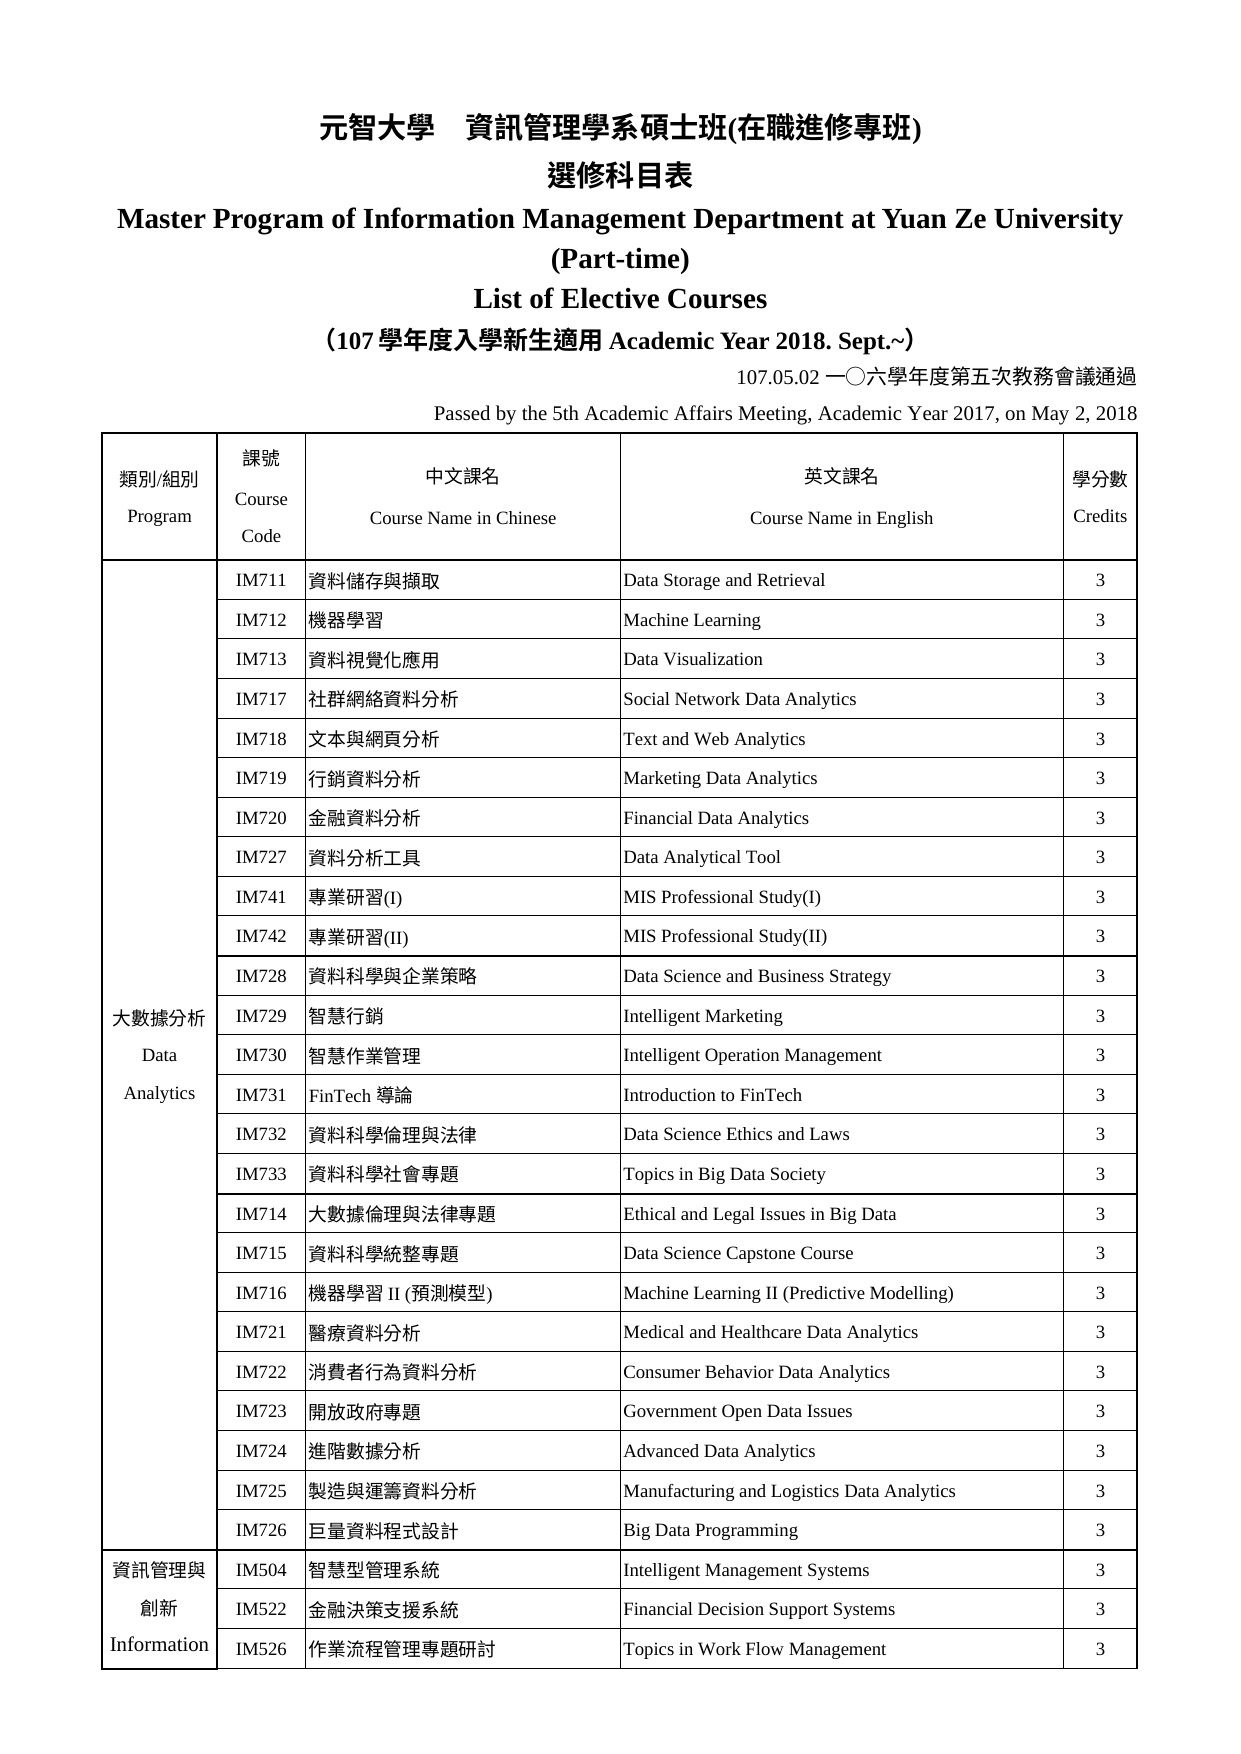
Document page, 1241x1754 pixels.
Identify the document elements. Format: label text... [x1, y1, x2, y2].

table_cell IM731 [218, 1075, 305, 1113]
table_cell IM728 [218, 957, 305, 994]
table_cell IM504 [218, 1551, 305, 1588]
table_cell Medical and Healthcare Data Analytics [621, 1312, 1063, 1351]
table_cell Intelligent Management Systems [621, 1551, 1063, 1588]
table_cell 巨量資料程式設計 [306, 1510, 620, 1549]
table_cell Advanced Data Analytics [621, 1431, 1063, 1469]
table_cell Data Science Ethics and Laws [621, 1114, 1063, 1153]
table_cell IM741 [218, 877, 305, 915]
table_cell 3 [1064, 1154, 1136, 1192]
table_cell 金融資料分析 [306, 798, 620, 836]
table_cell Data Analytical Tool [621, 837, 1063, 876]
table_cell Big Data Programming [621, 1510, 1063, 1549]
table_cell IM713 [218, 639, 305, 678]
table_cell Intelligent Operation Management [621, 1035, 1063, 1074]
table_cell Intelligent Marketing [621, 996, 1063, 1034]
table_cell IM722 [218, 1352, 305, 1390]
table_cell Topics in Work Flow Management [621, 1629, 1063, 1667]
table_cell IM717 [218, 679, 305, 717]
table_cell 大數據分析 Data Analytics [103, 561, 216, 1549]
table_cell IM716 [218, 1273, 305, 1311]
table_cell 3 [1064, 916, 1136, 955]
text （107學年度入學新生適用Academic Year 2018. Sept.~） [103, 321, 1137, 357]
table_cell 資料科學倫理與法律 [306, 1114, 620, 1153]
table_cell IM733 [218, 1154, 305, 1192]
table_cell 3 [1064, 1471, 1136, 1509]
table_header 學分數 Credits [1064, 434, 1136, 559]
table_header 課號 Course Code [218, 434, 305, 559]
table_cell IM719 [218, 758, 305, 797]
table_cell IM723 [218, 1391, 305, 1430]
table_cell 大數據倫理與法律專題 [306, 1195, 620, 1232]
table_cell 文本與網頁分析 [306, 719, 620, 757]
table_cell IM714 [218, 1195, 305, 1232]
table_cell 資料儲存與擷取 [306, 561, 620, 599]
table_cell IM522 [218, 1589, 305, 1628]
table_cell 機器學習 [306, 600, 620, 638]
table_cell 專業研習(II) [306, 916, 620, 955]
table_cell IM721 [218, 1312, 305, 1351]
table_cell 3 [1064, 1391, 1136, 1430]
table_cell Introduction to FinTech [621, 1075, 1063, 1113]
table_cell Data Storage and Retrieval [621, 561, 1063, 599]
table_cell 機器學習 II (預測模型) [306, 1273, 620, 1311]
table_cell 開放政府專題 [306, 1391, 620, 1430]
table_cell 資料科學社會專題 [306, 1154, 620, 1192]
table_cell 3 [1064, 1195, 1136, 1232]
table_cell Data Science and Business Strategy [621, 957, 1063, 994]
text Master Program of Information Management Department at Yuan Ze University [103, 201, 1137, 235]
table_cell 3 [1064, 1589, 1136, 1628]
table_cell IM730 [218, 1035, 305, 1074]
table_cell 資料科學統整專題 [306, 1233, 620, 1272]
table_cell 3 [1064, 600, 1136, 638]
table_cell 作業流程管理專題研討 [306, 1629, 620, 1667]
table_header 類別/組別 Program [103, 434, 216, 559]
table_cell 3 [1064, 1273, 1136, 1311]
table_cell 3 [1064, 1352, 1136, 1390]
table_cell 3 [1064, 561, 1136, 599]
table_cell 3 [1064, 1551, 1136, 1588]
table_cell Manufacturing and Logistics Data Analytics [621, 1471, 1063, 1509]
table_cell 專業研習(I) [306, 877, 620, 915]
table_cell 醫療資料分析 [306, 1312, 620, 1351]
table_cell 3 [1064, 1114, 1136, 1153]
table_cell 3 [1064, 1510, 1136, 1549]
table_cell Data Visualization [621, 639, 1063, 678]
table_cell IM725 [218, 1471, 305, 1509]
table_cell 3 [1064, 957, 1136, 994]
table_cell IM712 [218, 600, 305, 638]
table_cell MIS Professional Study(I) [621, 877, 1063, 915]
table_cell IM727 [218, 837, 305, 876]
table_cell Financial Data Analytics [621, 798, 1063, 836]
table_cell IM732 [218, 1114, 305, 1153]
table_cell 資訊管理與創新 Information Management & Innovation [103, 1551, 216, 1667]
table_cell 資料視覺化應用 [306, 639, 620, 678]
table_cell Ethical and Legal Issues in Big Data [621, 1195, 1063, 1232]
text Passed by the 5th Academic Affairs Meeting, Academic Year 2017, on May 2, 2018 [103, 394, 1137, 432]
table_cell 3 [1064, 1431, 1136, 1469]
text (Part-time) [103, 241, 1137, 275]
table_cell 3 [1064, 1233, 1136, 1272]
table_cell 3 [1064, 1075, 1136, 1113]
table_cell MIS Professional Study(II) [621, 916, 1063, 955]
table_header 中文課名 Course Name in Chinese [306, 434, 620, 559]
table_cell Consumer Behavior Data Analytics [621, 1352, 1063, 1390]
table_cell 3 [1064, 1035, 1136, 1074]
table_cell 智慧作業管理 [306, 1035, 620, 1074]
table_cell IM526 [218, 1629, 305, 1667]
table_cell Machine Learning II (Predictive Modelling) [621, 1273, 1063, 1311]
table_cell 3 [1064, 758, 1136, 797]
table_cell 3 [1064, 1629, 1136, 1667]
table_cell Marketing Data Analytics [621, 758, 1063, 797]
table_cell Financial Decision Support Systems [621, 1589, 1063, 1628]
text 107.05.02 一○六學年度第五次教務會議通過 [103, 357, 1137, 394]
table_cell Machine Learning [621, 600, 1063, 638]
text 元智大學 碩士班(在職進修專班) [103, 104, 1137, 147]
table_cell IM720 [218, 798, 305, 836]
table_cell Government Open Data Issues [621, 1391, 1063, 1430]
table_cell IM729 [218, 996, 305, 1034]
table_cell IM726 [218, 1510, 305, 1549]
table_cell 金融決策支援系統 [306, 1589, 620, 1628]
table_cell 智慧行銷 [306, 996, 620, 1034]
table_cell 3 [1064, 679, 1136, 717]
table_cell 製造與運籌資料分析 [306, 1471, 620, 1509]
table_cell 3 [1064, 996, 1136, 1034]
table_cell IM724 [218, 1431, 305, 1469]
table_cell IM715 [218, 1233, 305, 1272]
table_cell 3 [1064, 639, 1136, 678]
table_cell 資料分析工具 [306, 837, 620, 876]
table_cell 3 [1064, 798, 1136, 836]
table_cell Topics in Big Data Society [621, 1154, 1063, 1192]
table_cell 3 [1064, 1312, 1136, 1351]
table_cell Text and Web Analytics [621, 719, 1063, 757]
table_cell 智慧型管理系統 [306, 1551, 620, 1588]
table_cell IM711 [218, 561, 305, 599]
table_cell 進階數據分析 [306, 1431, 620, 1469]
table_cell FinTech 導論 [306, 1075, 620, 1113]
table_header 英文課名 Course Name in English [621, 434, 1063, 559]
table_cell 行銷資料分析 [306, 758, 620, 797]
text 選修科目表 [103, 153, 1137, 195]
table_cell 消費者行為資料分析 [306, 1352, 620, 1390]
table_cell 3 [1064, 877, 1136, 915]
table_cell Data Science Capstone Course [621, 1233, 1063, 1272]
text List of Elective Courses [103, 281, 1137, 314]
table_cell 資料科學與企業策略 [306, 957, 620, 994]
table_cell IM742 [218, 916, 305, 955]
table_cell 社群網絡資料分析 [306, 679, 620, 717]
table_cell Social Network Data Analytics [621, 679, 1063, 717]
table_cell 3 [1064, 837, 1136, 876]
table_cell 3 [1064, 719, 1136, 757]
table_cell IM718 [218, 719, 305, 757]
